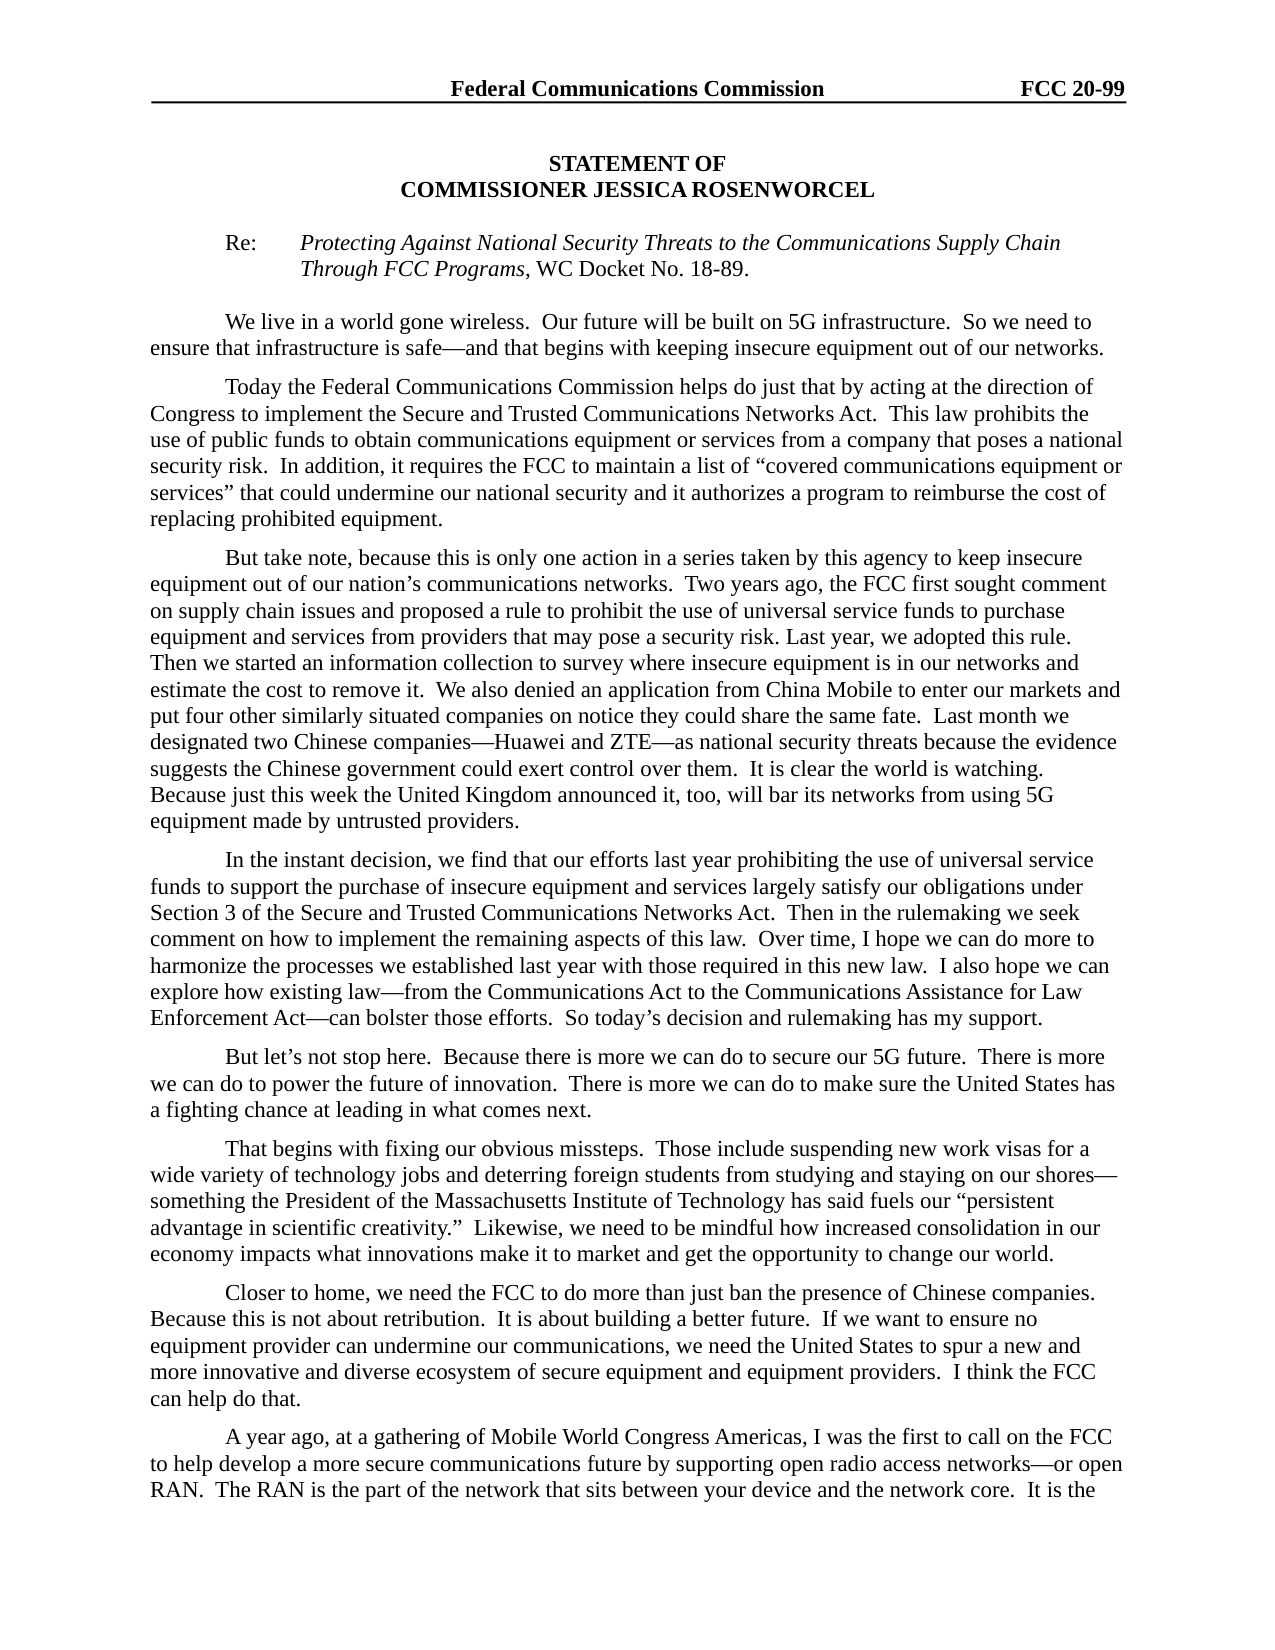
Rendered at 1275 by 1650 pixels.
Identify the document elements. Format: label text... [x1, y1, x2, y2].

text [150, 1423, 1125, 1502]
text Today the Federal Communications Commission helps do just that by acting at the direction of Congress to implement the Secure and Trusted Communications Networks Act. This law prohibits the use of public funds to obtain communications equipment or services from a company that poses a national security risk. In addition, it requires the FCC to maintain a list of “covered communications equipment or services” that could undermine our national security and it authorizes a program to reimburse the cost of replacing prohibited equipment. [150, 373, 1125, 531]
text But take note, because this is only one action in a series taken by this agency to keep insecure equipment out of our nation’s communications networks. Two years ago, the FCC first sought comment on supply chain issues and proposed a rule to prohibit the use of universal service funds to purchase equipment and services from providers that may pose a security risk. Last year, we adopted this rule. Then we started an information collection to survey where insecure equipment is in our networks and estimate the cost to remove it. We also denied an application from China Mobile to enter our markets and put four other similarly situated companies on notice they could share the same fate. Last month we designated two Chinese companies—Huawei and ZTE—as national security threats because the evidence suggests the Chinese government could exert control over them. It is clear the world is watching. Because just this week the United Kingdom announced it, too, will bar its networks from using 5G equipment made by untrusted providers. [150, 544, 1125, 834]
text That begins with fixing our obvious missteps. Those include suspending new work visas for a wide variety of technology jobs and deterring foreign students from studying and staying on our shores—something the President of the Massachusetts Institute of Technology has said fuels our “persistent advantage in scientific creativity.” Likewise, we need to be mindful how increased consolidation in our economy impacts what innovations make it to market and get the opportunity to change our world. [150, 1135, 1125, 1267]
text We live in a world gone wireless. Our future will be built on 5G infrastructure. So we need to ensure that infrastructure is safe—and that begins with keeping insecure equipment out of our networks. [150, 308, 1125, 361]
text In the instant decision, we find that our efforts last year prohibiting the use of universal service funds to support the purchase of insecure equipment and services largely satisfy our obligations under Section 3 of the Secure and Trusted Communications Networks Act. Then in the rulemaking we seek comment on how to implement the remaining aspects of this law. Over time, I hope we can do more to harmonize the processes we established last year with those required in this new law. I also hope we can explore how existing law—from the Communications Act to the Communications Assistance for Law Enforcement Act—can bolster those efforts. So today’s decision and rulemaking has my support. [150, 846, 1125, 1031]
text Closer to home, we need the FCC to do more than just ban the presence of Chinese companies. Because this is not about retribution. It is about building a better future. If we want to ensure no equipment provider can undermine our communications, we need the United States to spur a new and more innovative and diverse ecosystem of secure equipment and equipment providers. I think the FCC can help do that. [150, 1279, 1125, 1411]
text Re: Protecting Against National Security Threats to the Communications Supply Chain Through FCC Programs, WC Docket No. 18-89. [225, 229, 1125, 282]
text COMMISSIONER JESSICA ROSENWORCEL [150, 176, 1125, 203]
text Statement of [150, 150, 1125, 176]
text But let’s not stop here. Because there is more we can do to secure our 5G future. There is more we can do to power the future of innovation. There is more we can do to make sure the United States has a fighting chance at leading in what comes next. [150, 1043, 1125, 1122]
